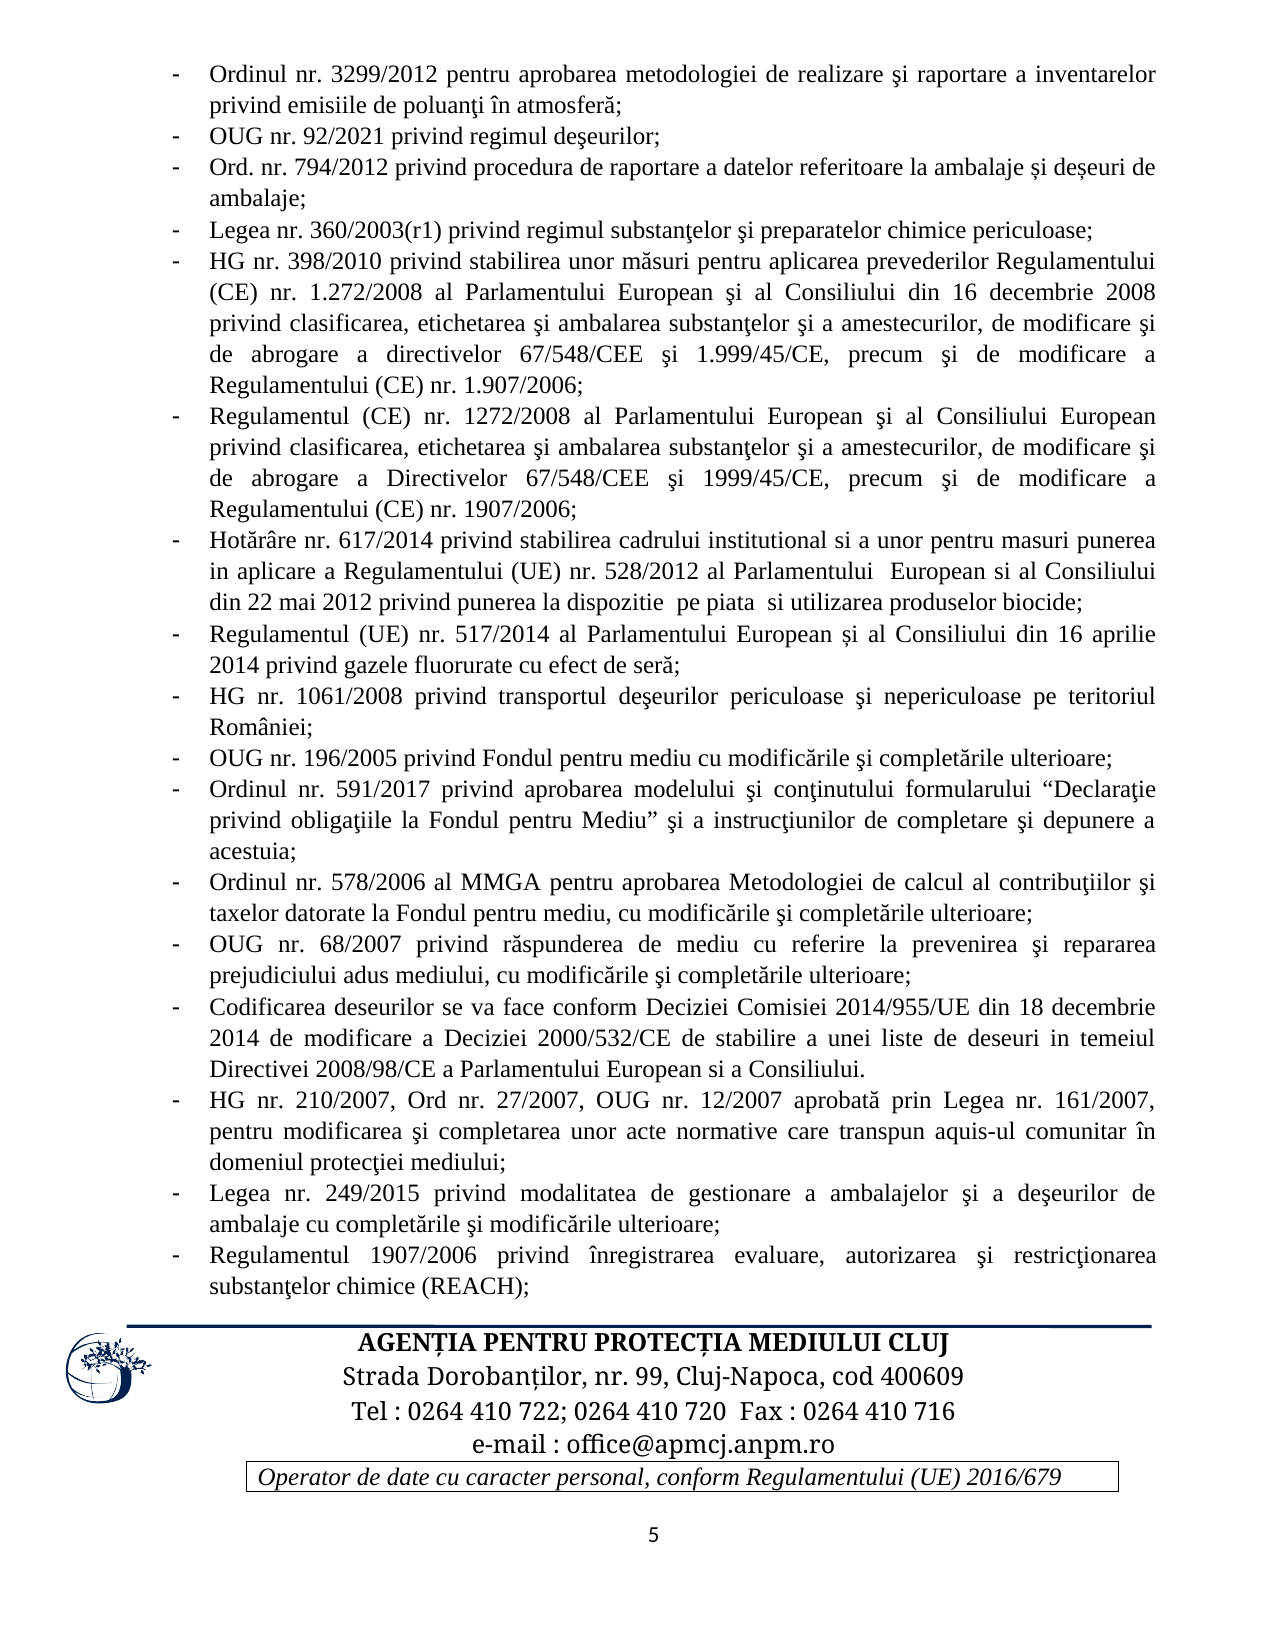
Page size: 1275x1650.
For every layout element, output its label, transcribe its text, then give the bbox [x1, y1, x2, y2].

list Ordinul nr. 578/2006 al MMGA pentru aprobarea Metodologiei de calcul al contribuţiilor şi taxelor datorate la Fondul pentru mediu, cu modificările şi completările ulterioare; [172, 867, 1157, 927]
list Ord. nr. 794/2012 privind procedura de raportare a datelor referitoare la ambalaje și deșeuri de ambalaje; [172, 152, 1157, 212]
list Ordinul nr. 3299/2012 pentru aprobarea metodologiei de realizare şi raportare a inventarelor privind emisiile de poluanţi în atmosferă; [172, 59, 1157, 119]
list HG nr. 398/2010 privind stabilirea unor măsuri pentru aplicarea prevederilor Regulamentului (CE) nr. 1.272/2008 al Parlamentului European şi al Consiliului din 16 decembrie 2008 privind clasificarea, etichetarea şi ambalarea substanţelor şi a amestecurilor, de modificare şi de abrogare a directivelor 67/548/CEE şi 1.999/45/CE, precum şi de modificare a Regulamentului (CE) nr. 1.907/2006; [172, 246, 1157, 399]
list Regulamentul (CE) nr. 1272/2008 al Parlamentului European şi al Consiliului European privind clasificarea, etichetarea şi ambalarea substanţelor şi a amestecurilor, de modificare şi de abrogare a Directivelor 67/548/CEE şi 1999/45/CE, precum şi de modificare a Regulamentului (CE) nr. 1907/2006; [172, 401, 1157, 523]
list Regulamentul 1907/2006 privind înregistrarea evaluare, autorizarea şi restricţionarea substanţelor chimice (REACH); [172, 1240, 1157, 1300]
list Regulamentul (UE) nr. 517/2014 al Parlamentului European și al Consiliului din 16 aprilie 2014 privind gazele fluorurate cu efect de seră; [172, 618, 1157, 678]
list Legea nr. 360/2003(r1) privind regimul substanţelor şi preparatelor chimice periculoase; [172, 214, 1157, 243]
list OUG nr. 196/2005 privind Fondul pentru mediu cu modificările şi completările ulterioare; [172, 743, 1157, 772]
list Hotărâre nr. 617/2014 privind stabilirea cadrului institutional si a unor pentru masuri punerea in aplicare a Regulamentului (UE) nr. 528/2012 al Parlamentului European si al Consiliului din 22 mai 2012 privind punerea la dispozitie pe piata si utilizarea produselor biocide; [172, 525, 1157, 616]
list Codificarea deseurilor se va face conform Deciziei Comisiei 2014/955/UE din 18 decembrie 2014 de modificare a Deciziei 2000/532/CE de stabilire a unei liste de deseuri in temeiul Directivei 2008/98/CE a Parlamentului European si a Consiliului. [172, 992, 1157, 1083]
list HG nr. 1061/2008 privind transportul deşeurilor periculoase şi nepericuloase pe teritoriul României; [172, 681, 1157, 741]
list Ordinul nr. 591/2017 privind aprobarea modelului şi conţinutului formularului “Declaraţie privind obligaţiile la Fondul pentru Mediu” şi a instrucţiunilor de completare şi depunere a acestuia; [172, 774, 1157, 865]
list Legea nr. 249/2015 privind modalitatea de gestionare a ambalajelor şi a deşeurilor de ambalaje cu completările şi modificările ulterioare; [172, 1178, 1157, 1238]
list OUG nr. 92/2021 privind regimul deşeurilor; [172, 121, 1157, 150]
list HG nr. 210/2007, Ord nr. 27/2007, OUG nr. 12/2007 aprobată prin Legea nr. 161/2007, pentru modificarea şi completarea unor acte normative care transpun aquis-ul comunitar în domeniul protecţiei mediului; [172, 1085, 1157, 1176]
list OUG nr. 68/2007 privind răspunderea de mediu cu referire la prevenirea şi repararea prejudiciului adus mediului, cu modificările şi completările ulterioare; [172, 929, 1157, 989]
